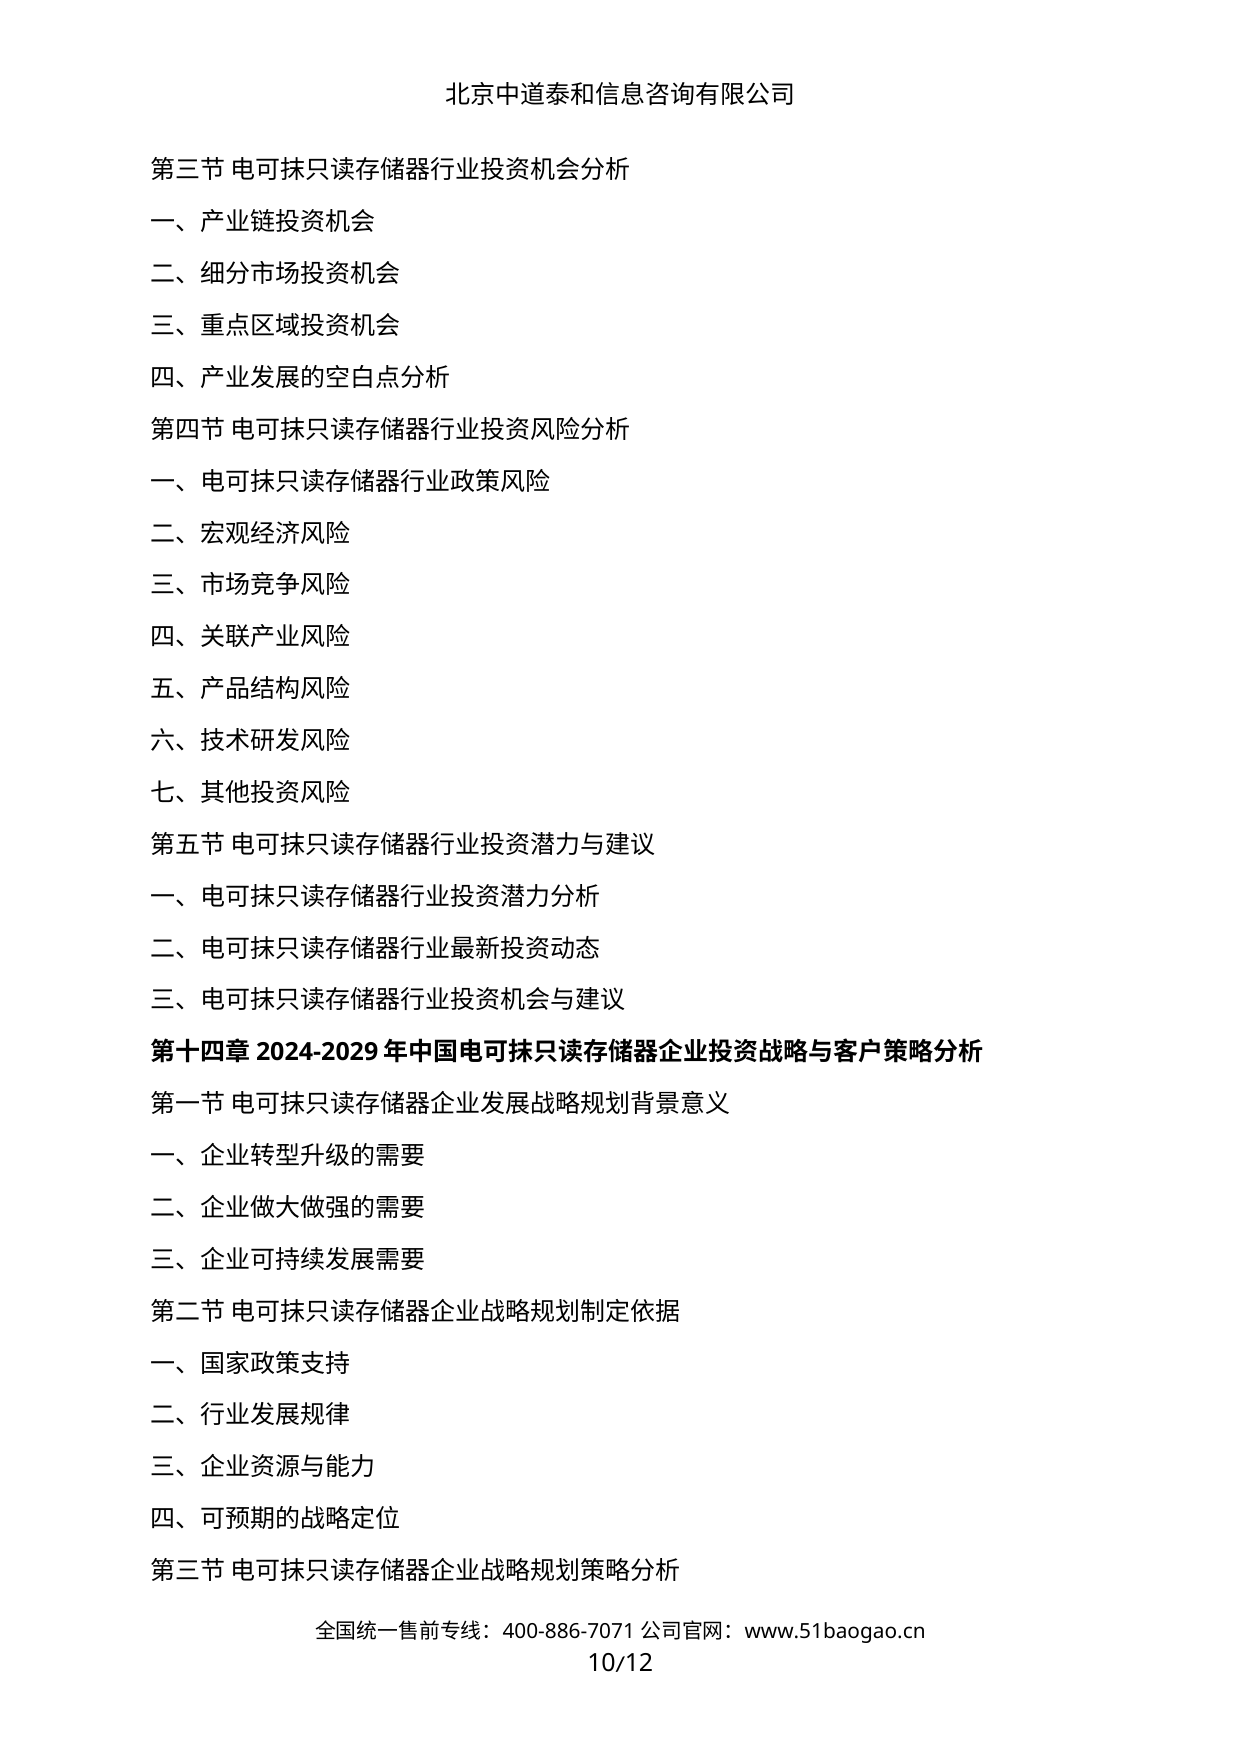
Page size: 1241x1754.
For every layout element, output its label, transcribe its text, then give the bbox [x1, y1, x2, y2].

text 第二节 电可抹只读存储器企业战略规划制定依据 [150, 1291, 1090, 1327]
text 二、宏观经济风险 [150, 513, 1090, 549]
text 五、产品结构风险 [150, 669, 1090, 705]
text 三、重点区域投资机会 [150, 306, 1090, 342]
text 四、产业发展的空白点分析 [150, 357, 1090, 394]
text 二、细分市场投资机会 [150, 254, 1090, 290]
text 二、企业做大做强的需要 [150, 1187, 1090, 1224]
text 一、电可抹只读存储器行业投资潜力分析 [150, 876, 1090, 912]
text 第三节 电可抹只读存储器企业战略规划策略分析 [150, 1551, 1090, 1587]
text 第一节 电可抹只读存储器企业发展战略规划背景意义 [150, 1084, 1090, 1120]
text 第三节 电可抹只读存储器行业投资机会分析 [150, 150, 1090, 186]
text 三、市场竞争风险 [150, 565, 1090, 601]
text 四、关联产业风险 [150, 617, 1090, 653]
text 一、国家政策支持 [150, 1343, 1090, 1379]
text 七、其他投资风险 [150, 772, 1090, 809]
text 一、电可抹只读存储器行业政策风险 [150, 461, 1090, 497]
text 第四节 电可抹只读存储器行业投资风险分析 [150, 409, 1090, 446]
text 三、企业资源与能力 [150, 1447, 1090, 1483]
text 二、行业发展规律 [150, 1395, 1090, 1431]
text 六、技术研发风险 [150, 721, 1090, 757]
text 三、电可抹只读存储器行业投资机会与建议 [150, 980, 1090, 1016]
text 二、电可抹只读存储器行业最新投资动态 [150, 928, 1090, 964]
text 第五节 电可抹只读存储器行业投资潜力与建议 [150, 824, 1090, 861]
text 第十四章 2024-2029年中国电可抹只读存储器企业投资战略与客户策略分析 [150, 1032, 1090, 1068]
text 一、产业链投资机会 [150, 202, 1090, 238]
text 四、可预期的战略定位 [150, 1499, 1090, 1535]
text 三、企业可持续发展需要 [150, 1239, 1090, 1276]
text 一、企业转型升级的需要 [150, 1136, 1090, 1172]
